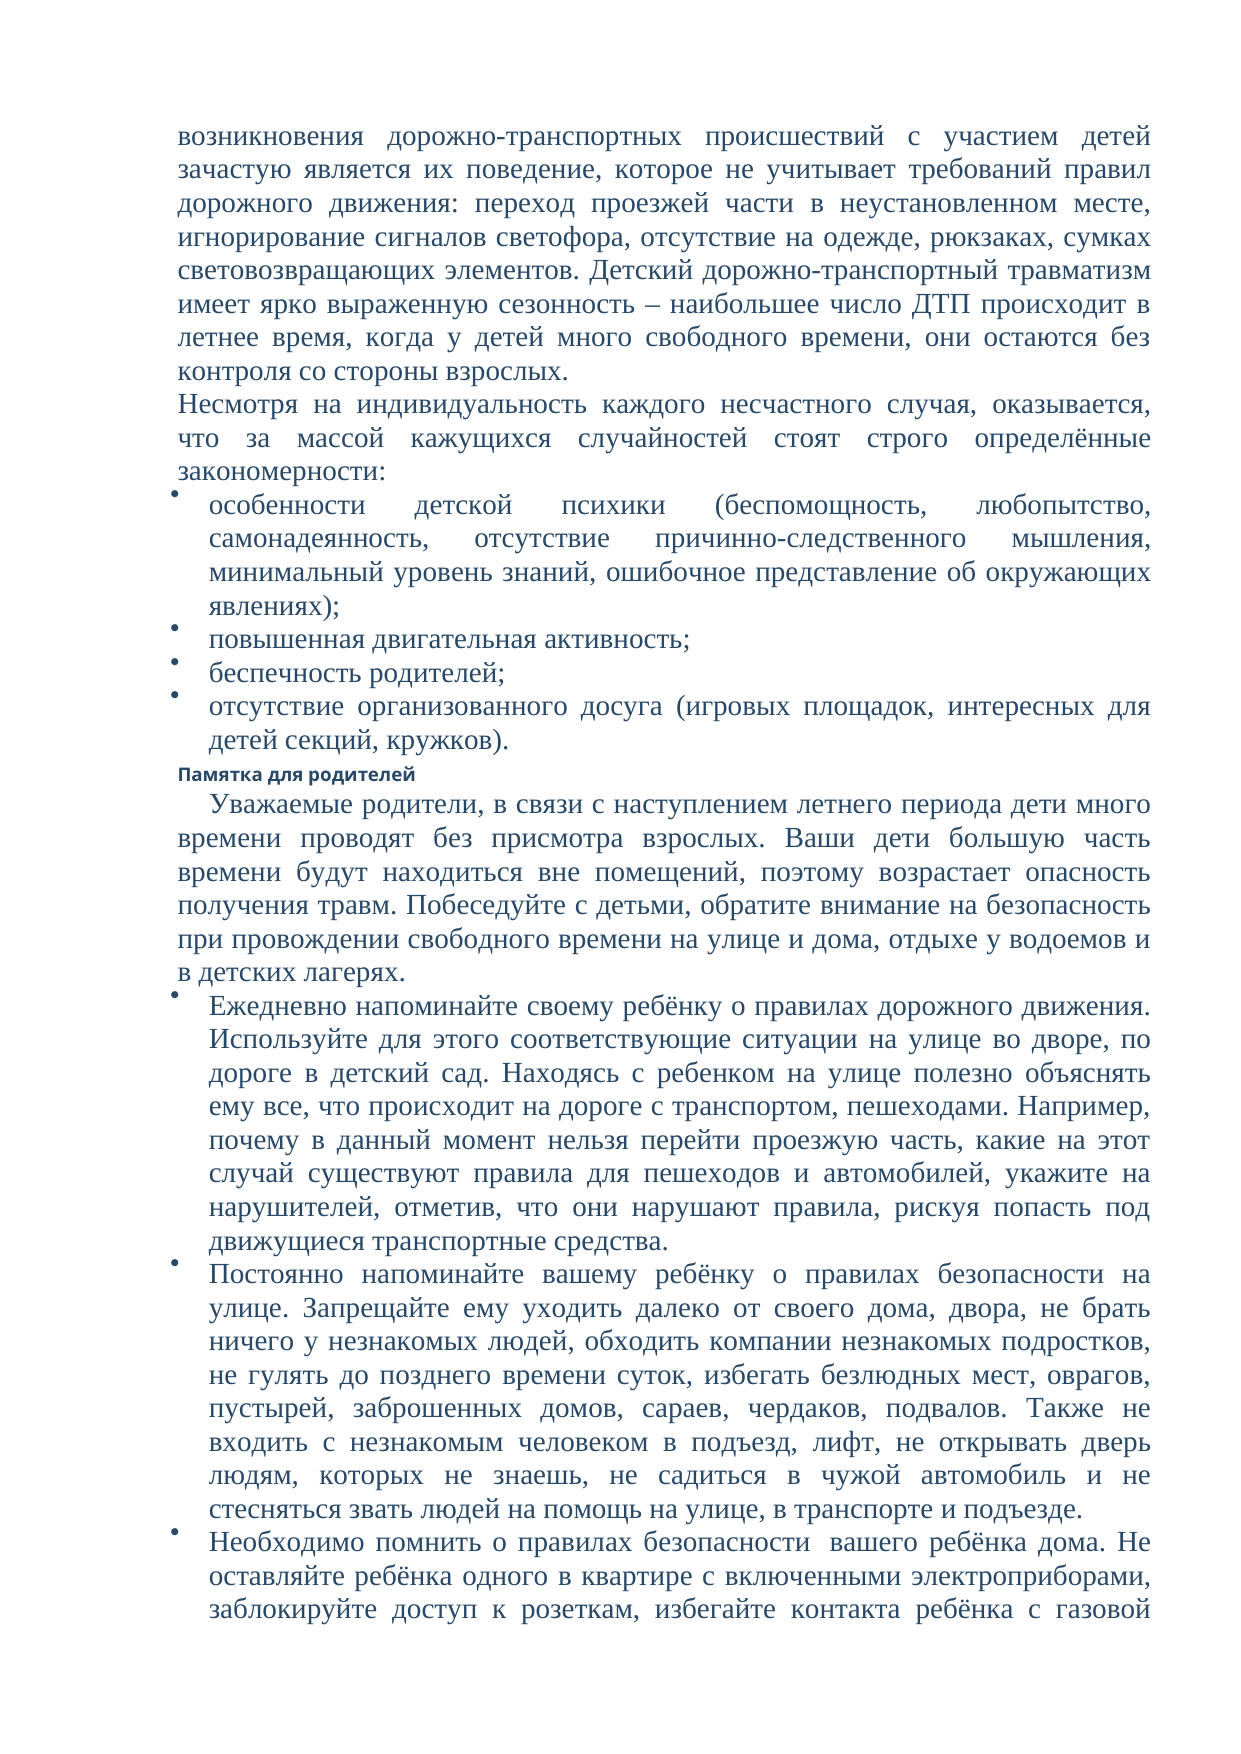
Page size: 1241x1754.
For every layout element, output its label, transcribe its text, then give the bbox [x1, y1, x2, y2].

list повышенная двигательная активность; [171, 621, 1152, 655]
text Уважаемые родители, в связи с наступлением летнего периода дети много времени проводят без присмотра взрослых. Ваши дети большую часть времени будут находиться вне помещений, поэтому возрастает опасность получения травм. Побеседуйте с детьми, обратите внимание на безопасность при провождении свободного времени на улице и дома, отдыхе у водоемов и в детских лагерях. [177, 787, 1152, 988]
list особенности детской психики (беспомощность, любопытство, самонадеянность, отсутствие причинно-следственного мышления, минимальный уровень знаний, ошибочное представление об окружающих явлениях); [171, 487, 1152, 621]
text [177, 118, 1152, 386]
list Постоянно напоминайте вашему ребёнку о правилах безопасности на улице. Запрещайте ему уходить далеко от своего дома, двора, не брать ничего у незнакомых людей, обходить компании незнакомых подростков, не гулять до позднего времени суток, избегать безлюдных мест, оврагов, пустырей, заброшенных домов, сараев, чердаков, подвалов. Также не входить с незнакомым человеком в подъезд, лифт, не открывать дверь людям, которых не знаешь, не садиться в чужой автомобиль и не стесняться звать людей на помощь на улице, в транспорте и подъезде. [171, 1256, 1152, 1524]
list отсутствие организованного досуга (игровых площадок, интересных для детей секций, кружков). [171, 688, 1152, 755]
list Ежедневно напоминайте своему ребёнку о правилах дорожного движения. Используйте для этого соответствующие ситуации на улице во дворе, по дороге в детский сад. Находясь с ребенком на улице полезно объяснять ему все, что происходит на дороге с транспортом, пешеходами. Например, почему в данный момент нельзя перейти проезжую часть, какие на этот случай существуют правила для пешеходов и автомобилей, укажите на нарушителей, отметив, что они нарушают правила, рискуя попасть под движущиеся транспортные средства. [171, 988, 1152, 1256]
list беспечность родителей; [171, 655, 1152, 688]
text Несмотря на индивидуальность каждого несчастного случая, оказывается, что за массой кажущихся случайностей стоят строго определённые закономерности: [177, 386, 1152, 487]
text Памятка для родителей [177, 755, 1152, 787]
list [171, 1524, 1152, 1625]
